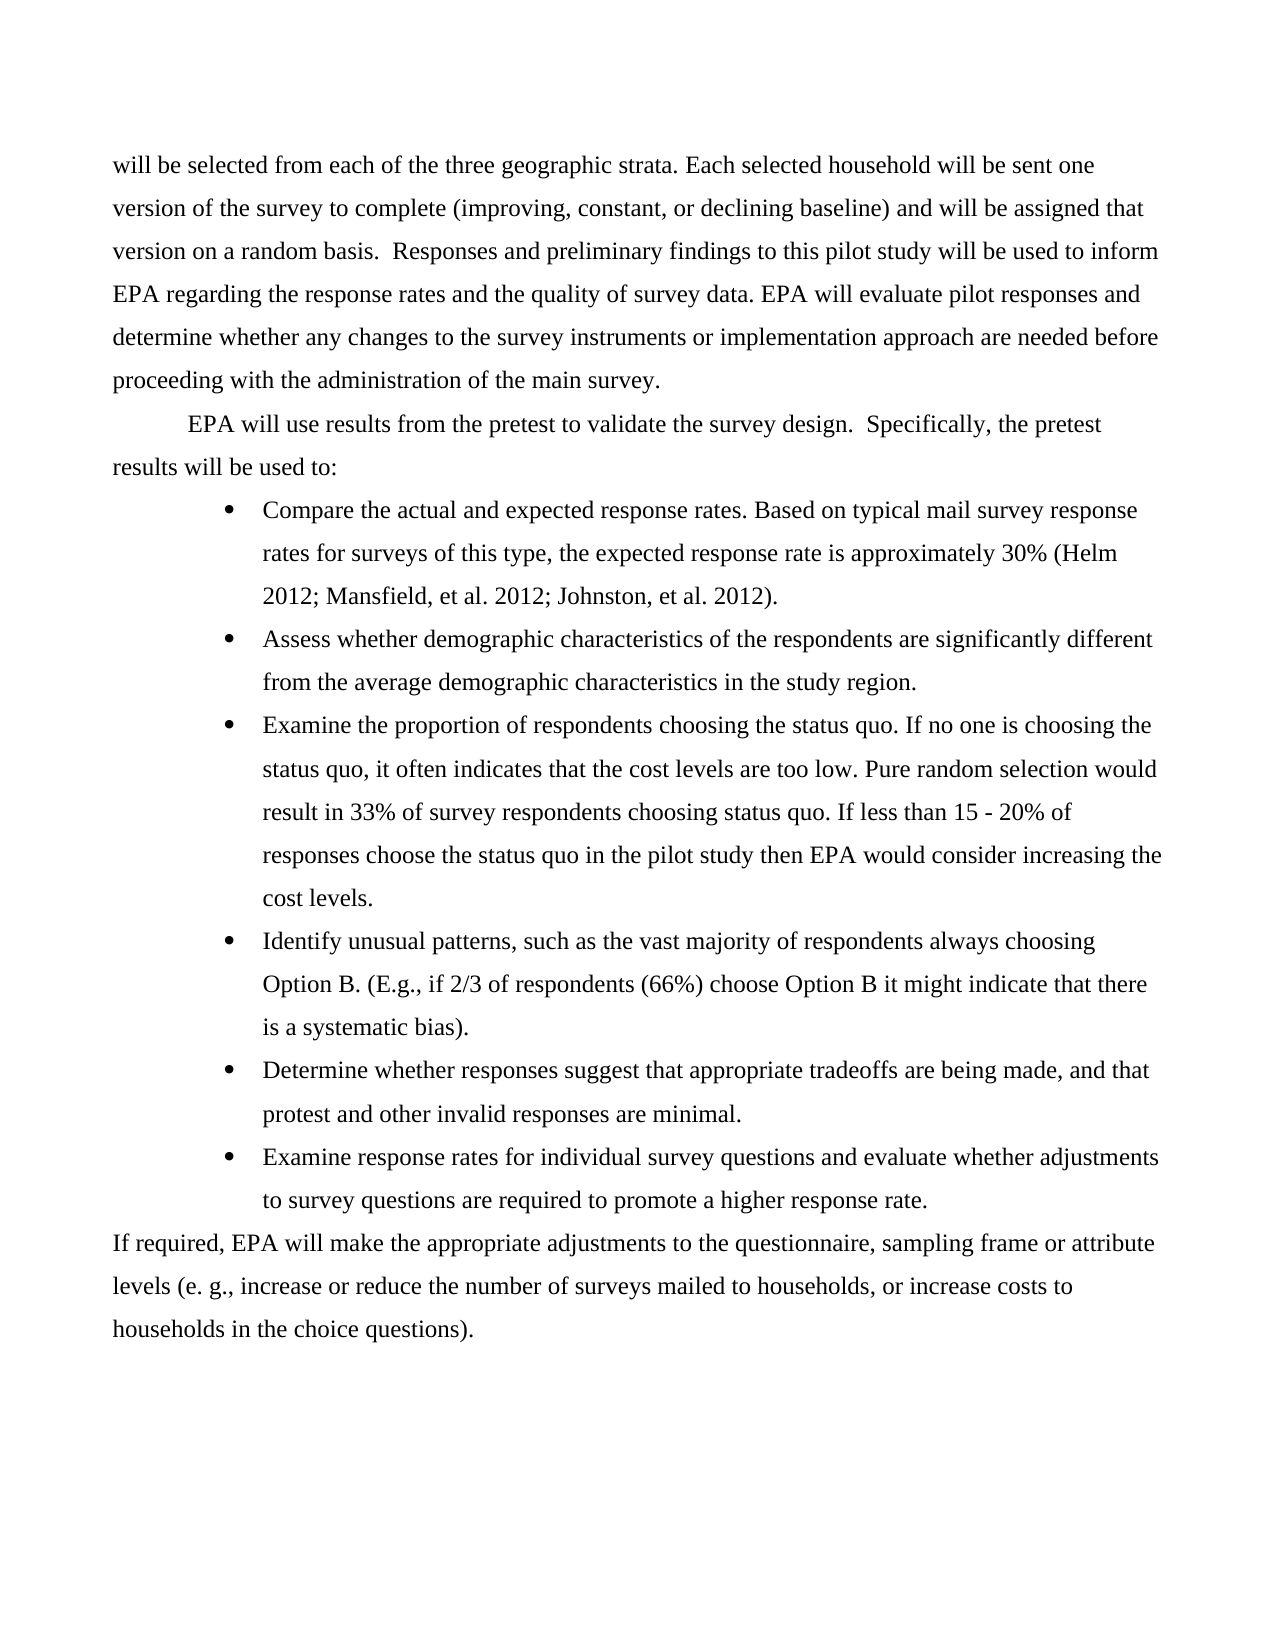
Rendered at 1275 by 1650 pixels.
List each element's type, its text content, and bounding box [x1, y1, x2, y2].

list Assess whether demographic characteristics of the respondents are significantly different from the average demographic characteristics in the study region. [225, 624, 1162, 696]
list Determine whether responses suggest that appropriate tradeoffs are being made, and that protest and other invalid responses are minimal. [225, 1056, 1162, 1127]
list Examine the proportion of respondents choosing the status quo. If no one is choosing the status quo, it often indicates that the cost levels are too low. Pure random selection would result in 33% of survey respondents choosing status quo. If less than 15 - 20% of responses choose the status quo in the pilot study then EPA would consider increasing the cost levels. [225, 711, 1162, 912]
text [112, 150, 1162, 394]
text EPA will use results from the pretest to validate the survey design. Specifically, the pretest results will be used to: [112, 409, 1162, 481]
list Examine response rates for individual survey questions and evaluate whether adjustments to survey questions are required to promote a higher response rate. [225, 1142, 1162, 1214]
text If required, EPA will make the appropriate adjustments to the questionnaire, sampling frame or attribute levels (e. g., increase or reduce the number of surveys mailed to households, or increase costs to households in the choice questions). [112, 1228, 1162, 1343]
list Compare the actual and expected response rates. Based on typical mail survey response rates for surveys of this type, the expected response rate is approximately 30% (Helm 2012; Mansfield, et al. 2012; Johnston, et al. 2012). [225, 495, 1162, 610]
list Identify unusual patterns, such as the vast majority of respondents always choosing Option B. (E.g., if 2/3 of respondents (66%) choose Option B it might indicate that there is a systematic bias). [225, 926, 1162, 1041]
